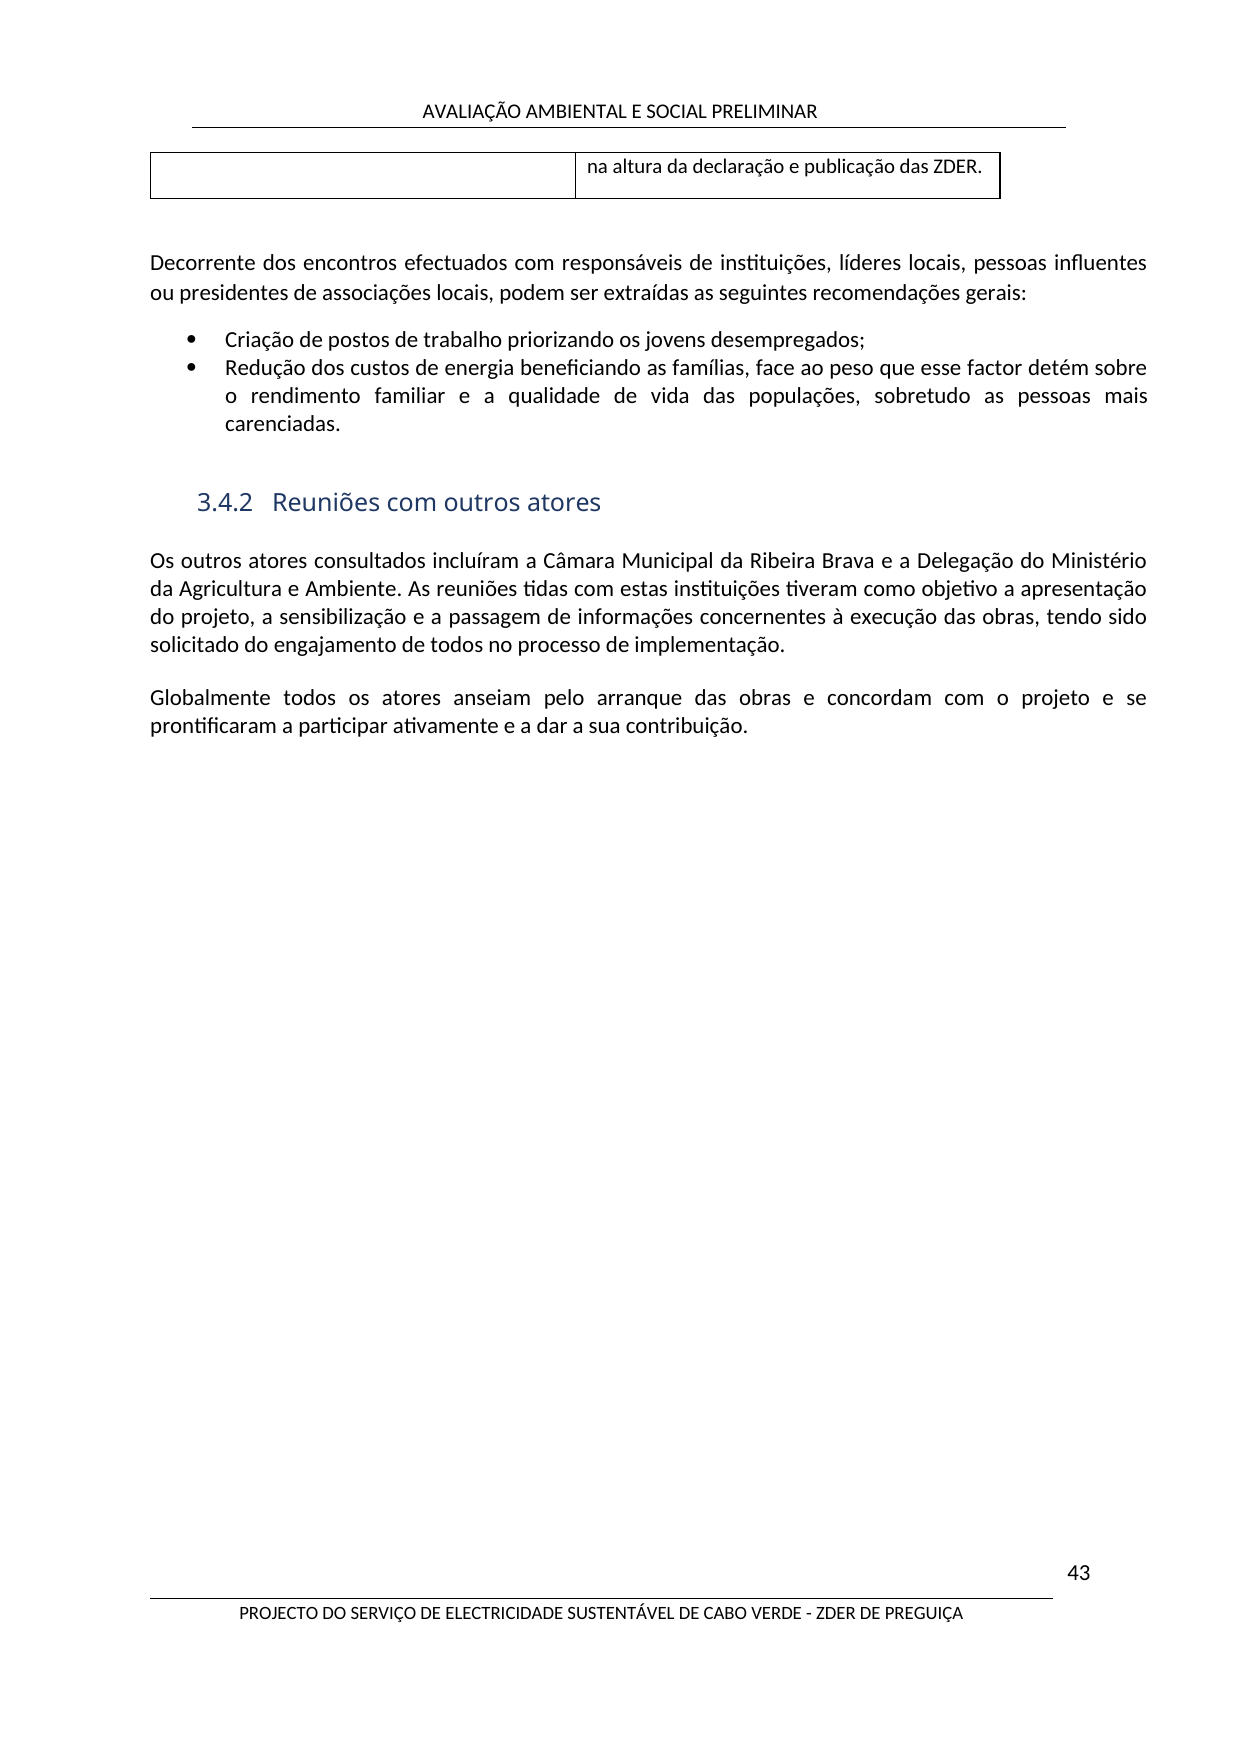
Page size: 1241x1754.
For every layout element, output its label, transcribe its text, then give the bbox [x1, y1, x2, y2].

text Globalmente todos os atores anseiam pelo arranque das obras e concordam com o projeto e se prontificaram a participar ativamente e a dar a sua contribuição. [150, 683, 1149, 739]
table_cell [151, 153, 575, 197]
text Os outros atores consultados incluíram a Câmara Municipal da Ribeira Brava e a Delegação do Ministério da Agricultura e Ambiente. As reuniões tidas com estas instituições tiveram como objetivo a apresentação do projeto, a sensibilização e a passagem de informações concernentes à execução das obras, tendo sido solicitado do engajamento de todos no processo de implementação. [150, 546, 1149, 658]
list Criação de postos de trabalho priorizando os jovens desempregados; [187, 325, 1149, 353]
list Redução dos custos de energia beneficiando as famílias, face ao peso que esse factor detém sobre o rendimento familiar e a qualidade de vida das populações, sobretudo as pessoas mais carenciadas. [187, 353, 1149, 437]
subtitle Reuniões com outros atores [197, 484, 1090, 518]
text Decorrente dos encontros efectuados com responsáveis de instituições, líderes locais, pessoas influentes ou presidentes de associações locais, podem ser extraídas as seguintes recomendações gerais: [150, 248, 1149, 306]
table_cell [576, 153, 999, 197]
